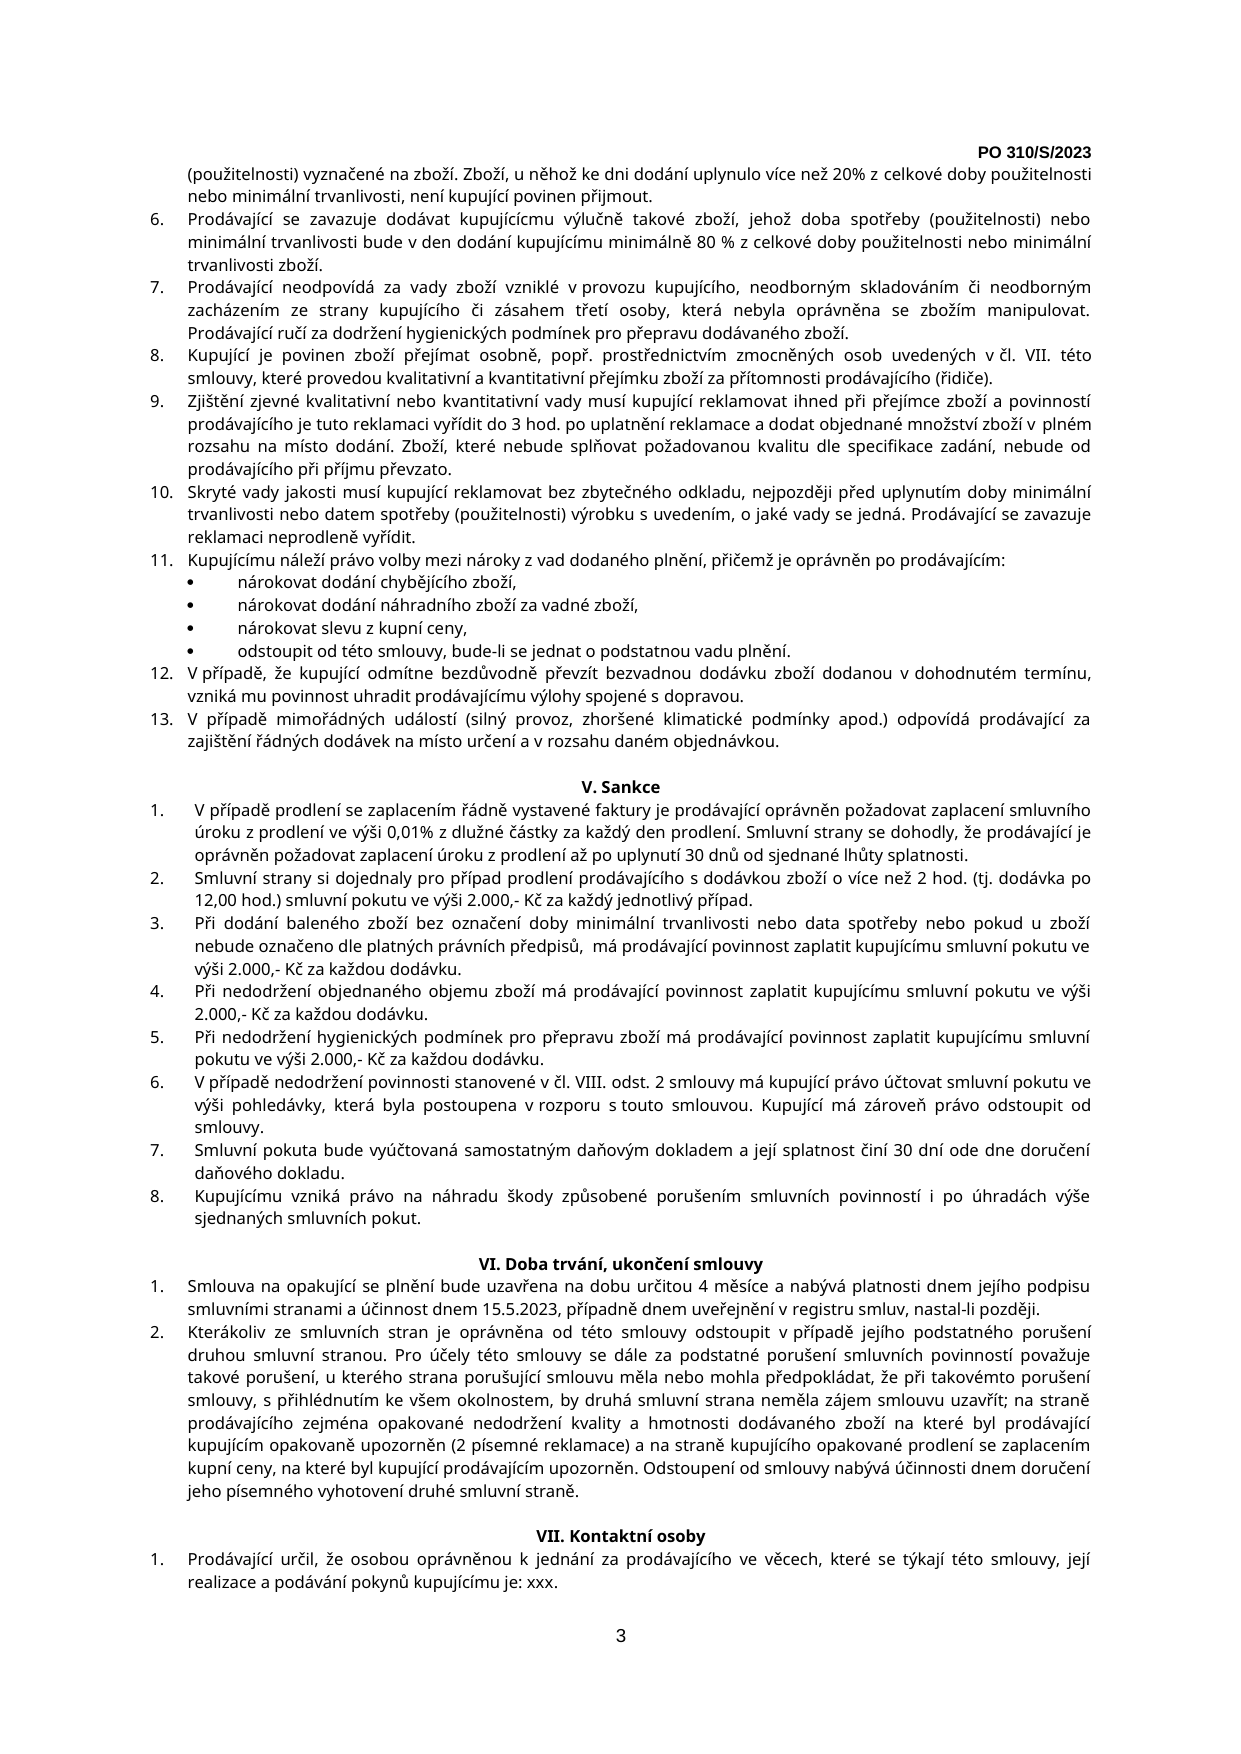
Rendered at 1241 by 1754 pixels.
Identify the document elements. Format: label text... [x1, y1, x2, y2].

list odstoupit od této smlouvy, bude-li se jednat o podstatnou vadu plnění. [187, 639, 1092, 662]
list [150, 162, 1092, 208]
list Prodávající se zavazuje dodávat kupujícícmu výlučně takové zboží, jehož doba spotřeby (použitelnosti) nebo minimální trvanlivosti bude v den dodání kupujícímu minimálně 80 % z celkové doby použitelnosti nebo minimální trvanlivosti zboží. [150, 208, 1092, 276]
list Zjištění zjevné kvalitativní nebo kvantitativní vady musí kupující reklamovat ihned při přejímce zboží a povinností prodávajícího je tuto reklamaci vyřídit do 3 hod. po uplatnění reklamace a dodat objednané množství zboží v plném rozsahu na místo dodání. Zboží, které nebude splňovat požadovanou kvalitu dle specifikace zadání, nebude od prodávajícího při příjmu převzato. [150, 389, 1092, 480]
list nárokovat dodání náhradního zboží za vadné zboží, [187, 594, 1092, 616]
list Kupujícímu vzniká právo na náhradu škody způsobené porušením smluvních povinností i po úhradách výše sjednaných smluvních pokut. [150, 1184, 1092, 1229]
list Při nedodržení objednaného objemu zboží má prodávající povinnost zaplatit kupujícímu smluvní pokutu ve výši 2.000,- Kč za každou dodávku. [150, 980, 1092, 1025]
text VII. Kontaktní osoby [150, 1525, 1092, 1547]
list Smluvní pokuta bude vyúčtovaná samostatným daňovým dokladem a její splatnost činí 30 dní ode dne doručení daňového dokladu. [150, 1139, 1092, 1184]
text V. Sankce [150, 775, 1092, 798]
text VI. Doba trvání, ukončení smlouvy [150, 1252, 1092, 1275]
list Kupujícímu náleží právo volby mezi nároky z vad dodaného plnění, přičemž je oprávněn po prodávajícím: [150, 548, 1092, 571]
list Skryté vady jakosti musí kupující reklamovat bez zbytečného odkladu, nejpozději před uplynutím doby minimální trvanlivosti nebo datem spotřeby (použitelnosti) výrobku s uvedením, o jaké vady se jedná. Prodávající se zavazuje reklamaci neprodleně vyřídit. [150, 480, 1092, 548]
list Kterákoliv ze smluvních stran je oprávněna od této smlouvy odstoupit v případě jejího podstatného porušení druhou smluvní stranou. Pro účely této smlouvy se dále za podstatné porušení smluvních povinností považuje takové porušení, u kterého strana porušující smlouvu měla nebo mohla předpokládat, že při takovémto porušení smlouvy, s přihlédnutím ke všem okolnostem, by druhá smluvní strana neměla zájem smlouvu uzavřít; na straně prodávajícího zejména opakované nedodržení kvality a hmotnosti dodávaného zboží na které byl prodávající kupujícím opakovaně upozorněn (2 písemné reklamace) a na straně kupujícího opakované prodlení se zaplacením kupní ceny, na které byl kupující prodávajícím upozorněn. Odstoupení od smlouvy nabývá účinnosti dnem doručení jeho písemného vyhotovení druhé smluvní straně. [150, 1320, 1092, 1502]
list Smlouva na opakující se plnění bude uzavřena na dobu určitou 4 měsíce a nabývá platnosti dnem jejího podpisu smluvními stranami a účinnost dnem 15.5.2023, případně dnem uveřejnění v registru smluv, nastal-li později. [150, 1275, 1092, 1320]
list V případě nedodržení povinnosti stanovené v čl. VIII. odst. 2 smlouvy má kupující právo účtovat smluvní pokutu ve výši pohledávky, která byla postoupena v rozporu s touto smlouvou. Kupující má zároveň právo odstoupit od smlouvy. [150, 1071, 1092, 1139]
list V případě, že kupující odmítne bezdůvodně převzít bezvadnou dodávku zboží dodanou v dohodnutém termínu, vzniká mu povinnost uhradit prodávajícímu výlohy spojené s dopravou. [150, 662, 1092, 707]
list Smluvní strany si dojednaly pro případ prodlení prodávajícího s dodávkou zboží o více než 2 hod. (tj. dodávka po 12,00 hod.) smluvní pokutu ve výši 2.000,- Kč za každý jednotlivý případ. [150, 866, 1092, 912]
list V případě prodlení se zaplacením řádně vystavené faktury je prodávající oprávněn požadovat zaplacení smluvního úroku z prodlení ve výši 0,01% z dlužné částky za každý den prodlení. Smluvní strany se dohodly, že prodávající je oprávněn požadovat zaplacení úroku z prodlení až po uplynutí 30 dnů od sjednané lhůty splatnosti. [150, 798, 1092, 866]
list Prodávající neodpovídá za vady zboží vzniklé v provozu kupujícího, neodborným skladováním či neodborným zacházením ze strany kupujícího či zásahem třetí osoby, která nebyla oprávněna se zbožím manipulovat. Prodávající ručí za dodržení hygienických podmínek pro přepravu dodávaného zboží. [150, 276, 1092, 344]
list nárokovat slevu z kupní ceny, [187, 616, 1092, 639]
list Při nedodržení hygienických podmínek pro přepravu zboží má prodávající povinnost zaplatit kupujícímu smluvní pokutu ve výši 2.000,- Kč za každou dodávku. [150, 1025, 1092, 1071]
list V případě mimořádných událostí (silný provoz, zhoršené klimatické podmínky apod.) odpovídá prodávající za zajištění řádných dodávek na místo určení a v rozsahu daném objednávkou. [150, 707, 1092, 753]
list nárokovat dodání chybějícího zboží, [187, 571, 1092, 594]
list Kupující je povinen zboží přejímat osobně, popř. prostřednictvím zmocněných osob uvedených v čl. VII. této smlouvy, které provedou kvalitativní a kvantitativní přejímku zboží za přítomnosti prodávajícího (řidiče). [150, 344, 1092, 389]
list Prodávající určil, že osobou oprávněnou k jednání za prodávajícího ve věcech, které se týkají této smlouvy, její realizace a podávání pokynů kupujícímu je: xxx. [150, 1547, 1092, 1593]
list Při dodání baleného zboží bez označení doby minimální trvanlivosti nebo data spotřeby nebo pokud u zboží nebude označeno dle platných právních předpisů, má prodávající povinnost zaplatit kupujícímu smluvní pokutu ve výši 2.000,- Kč za každou dodávku. [150, 912, 1092, 980]
